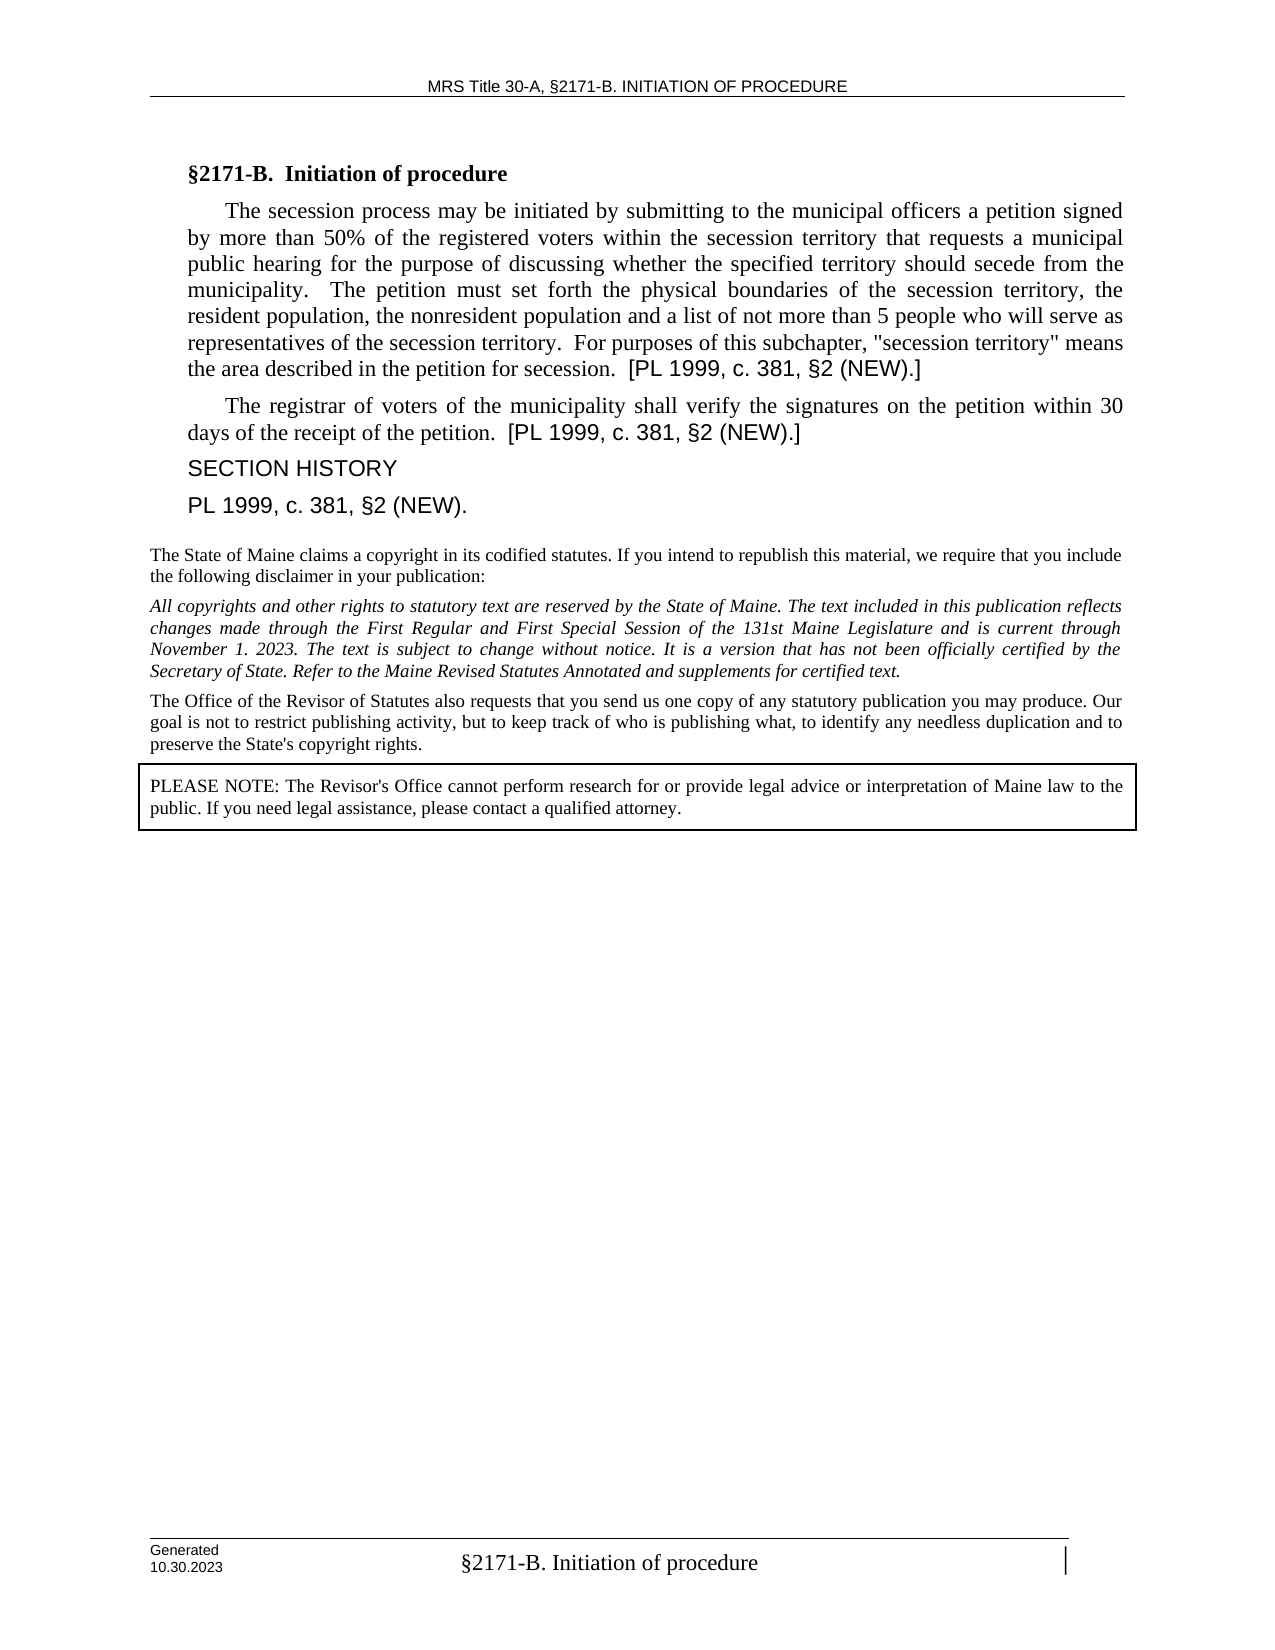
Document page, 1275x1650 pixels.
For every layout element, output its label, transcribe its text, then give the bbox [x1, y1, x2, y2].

text The registrar of voters of the municipality shall verify the signatures on the petition within 30 days of the receipt of the petition. [PL 1999, c. 381, §2 (NEW).] [187, 392, 1125, 445]
text SECTION HISTORY [187, 455, 1125, 482]
text PLEASE NOTE: The Revisor's Office cannot perform research for or provide legal advice or interpretation of Maine law to the public. If you need legal assistance, please contact a qualified attorney. [140, 765, 1135, 829]
text PL 1999, c. 381, §2 (NEW). [187, 492, 1125, 518]
text The State of Maine claims a copyright in its codified statutes. If you intend to republish this material, we require that you include the following disclaimer in your publication: [150, 543, 1125, 587]
text All copyrights and other rights to statutory text are reserved by the State of Maine. The text included in this publication reflects changes made through the First Regular and First Special Session of the 131st Maine Legislature and is current through November 1. 2023 . The text is subject to change without notice. It is a version that has not been officially certified by the Secretary of State. Refer to the Maine Revised Statutes Annotated and supplements for certified text. [150, 595, 1125, 681]
text §2171-B. Initiation of procedure [187, 160, 1125, 187]
text The Office of the Revisor of Statutes also requests that you send us one copy of any statutory publication you may produce. Our goal is not to restrict publishing activity, but to keep track of who is publishing what, to identify any needless duplication and to preserve the State's copyright rights. [150, 689, 1125, 754]
text The secession process may be initiated by submitting to the municipal officers a petition signed by more than 50% of the registered voters within the secession territory that requests a municipal public hearing for the purpose of discussing whether the specified territory should secede from the municipality. The petition must set forth the physical boundaries of the secession territory, the resident population, the nonresident population and a list of not more than 5 people who will serve as representatives of the secession territory. For purposes of this subchapter, "secession territory" means the area described in the petition for secession. [PL 1999, c. 381, §2 (NEW).] [187, 197, 1125, 382]
